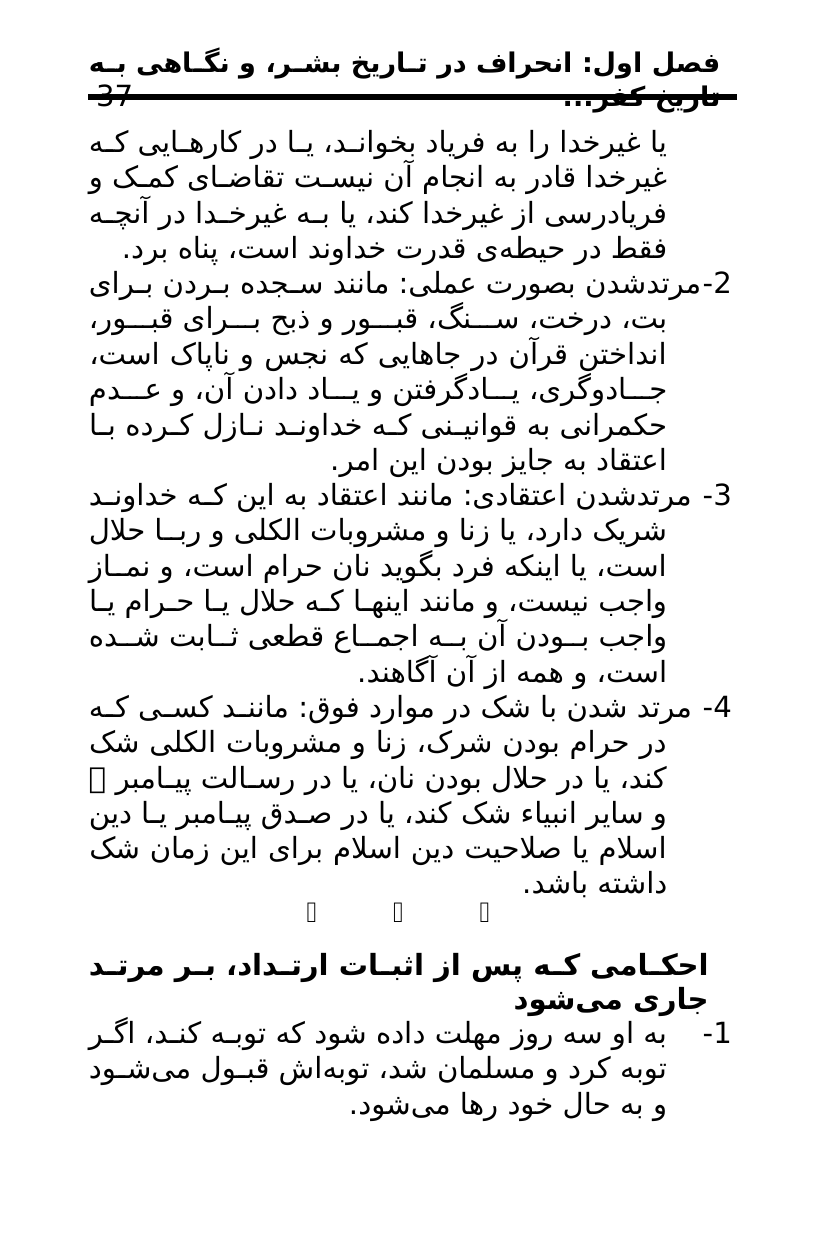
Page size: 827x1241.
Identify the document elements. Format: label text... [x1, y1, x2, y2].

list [89, 125, 703, 265]
list به او سه روز مهلت داده شود که توبه کند، اگر توبه کرد و مسلمان شد، توبه‌‌اش قبول می‌شود و به حال خود رها می‌‌شود. [89, 1016, 703, 1121]
list مرتدشدن بصورت عملی: مانند سجده بردن برای بت، درخت، سنگ، قبور و ذبح برای قبور، انداختن قرآن در جاهایی که نجس و ناپاک است، جادوگری، یادگرفتن و یاد دادن آن، و عدم حکمرانی به قوانینی که خداوند نازل کرده با اعتقاد به جایز بودن این امر. [89, 267, 703, 477]
list مرتد شدن با شک در موارد فوق: مانند کسی که در حرام بودن شرک، زنا و مشروبات الکلی شک کند، یا در حلال بودن نان، یا در رسالت پیامبر و سایر انبیاء شک کند، یا در صدق پیامبر یا دین اسلام یا صلاحیت دین اسلام برای این زمان شک داشته باشد. [89, 690, 703, 901]
list مرتدشدن اعتقادی: مانند اعتقاد به این که خداوند شریک دارد، یا زنا و مشروبات الکلی و ربا حلال است، یا اینکه فرد بگوید نان حرام است، و نماز واجب نیست، و مانند اینها که حلال یا حرام یا واجب بودن آن به اجماع قطعی ثابت شده است، و همه از آن آگاهند. [89, 478, 703, 689]
text احکامی که پس از اثبات ارتداد، بر مرتد جاری می‌‌شود [89, 948, 708, 1016]
